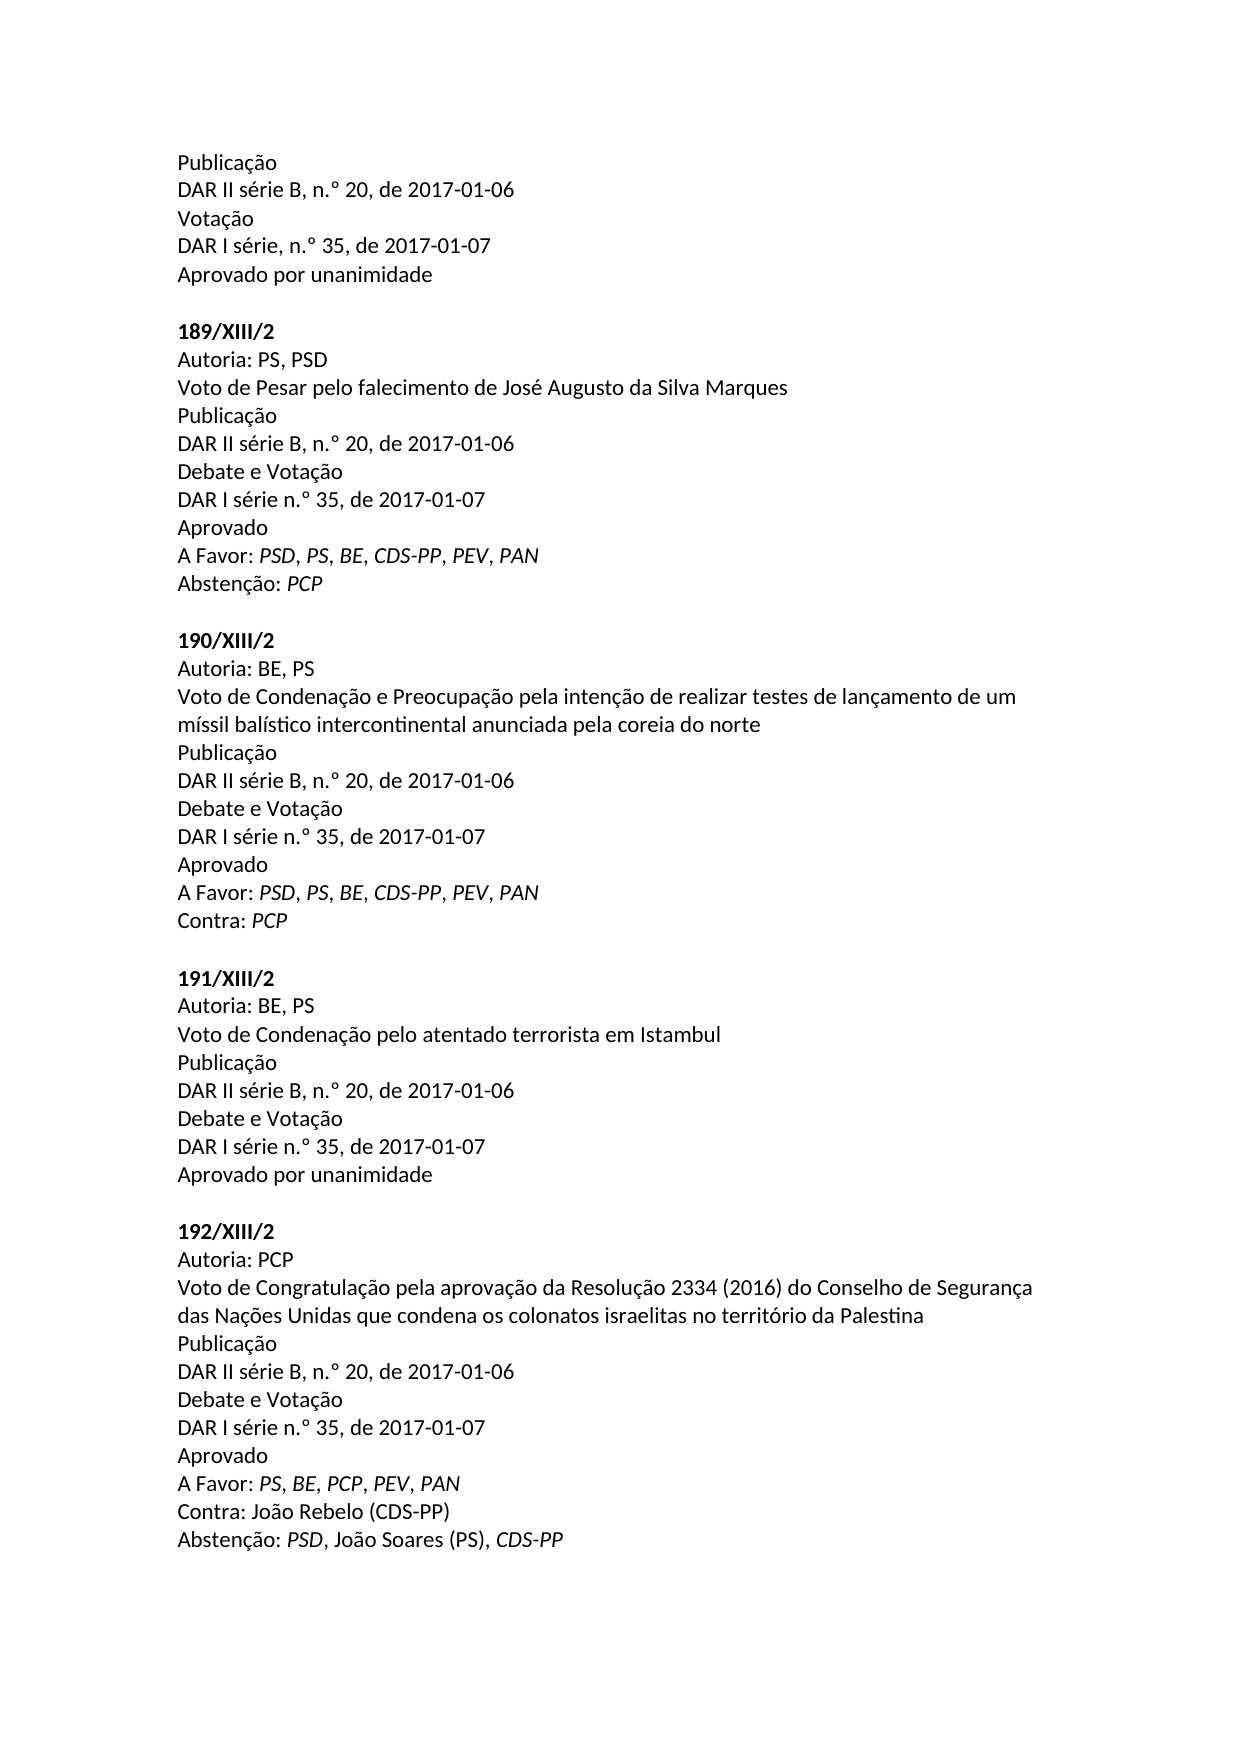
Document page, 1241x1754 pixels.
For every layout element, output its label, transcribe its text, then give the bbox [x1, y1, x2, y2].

text 192/XIII/2 Autoria: PCP Voto de Congratulação pela aprovação da Resolução 2334 (2016) do Conselho de Segurança das Nações Unidas que condena os colonatos israelitas no território da Palestina Publicação DAR II série B, n.º 20, de 2017-01-06 Debate e Votação DAR I série n.º 35, de 2017-01-07 Aprovado A Favor: PS, BE, PCP, PEV, PAN Contra: João Rebelo (CDS-PP) Abstenção: PSD, João Soares (PS), CDS-PP [177, 1217, 1063, 1553]
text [177, 148, 1063, 288]
text 191/XIII/2 Autoria: BE, PS Voto de Condenação pelo atentado terrorista em Istambul Publicação DAR II série B, n.º 20, de 2017-01-06 Debate e Votação DAR I série n.º 35, de 2017-01-07 Aprovado por unanimidade [177, 964, 1063, 1188]
text 189/XIII/2 Autoria: PS, PSD Voto de Pesar pelo falecimento de José Augusto da Silva Marques Publicação DAR II série B, n.º 20, de 2017-01-06 Debate e Votação DAR I série n.º 35, de 2017-01-07 Aprovado A Favor: PSD, PS, BE, CDS-PP, PEV, PAN Abstenção: PCP [177, 317, 1063, 597]
text 190/XIII/2 Autoria: BE, PS Voto de Condenação e Preocupação pela intenção de realizar testes de lançamento de um míssil balístico intercontinental anunciada pela coreia do norte Publicação DAR II série B, n.º 20, de 2017-01-06 Debate e Votação DAR I série n.º 35, de 2017-01-07 Aprovado A Favor: PSD, PS, BE, CDS-PP, PEV, PAN Contra: PCP [177, 626, 1063, 934]
